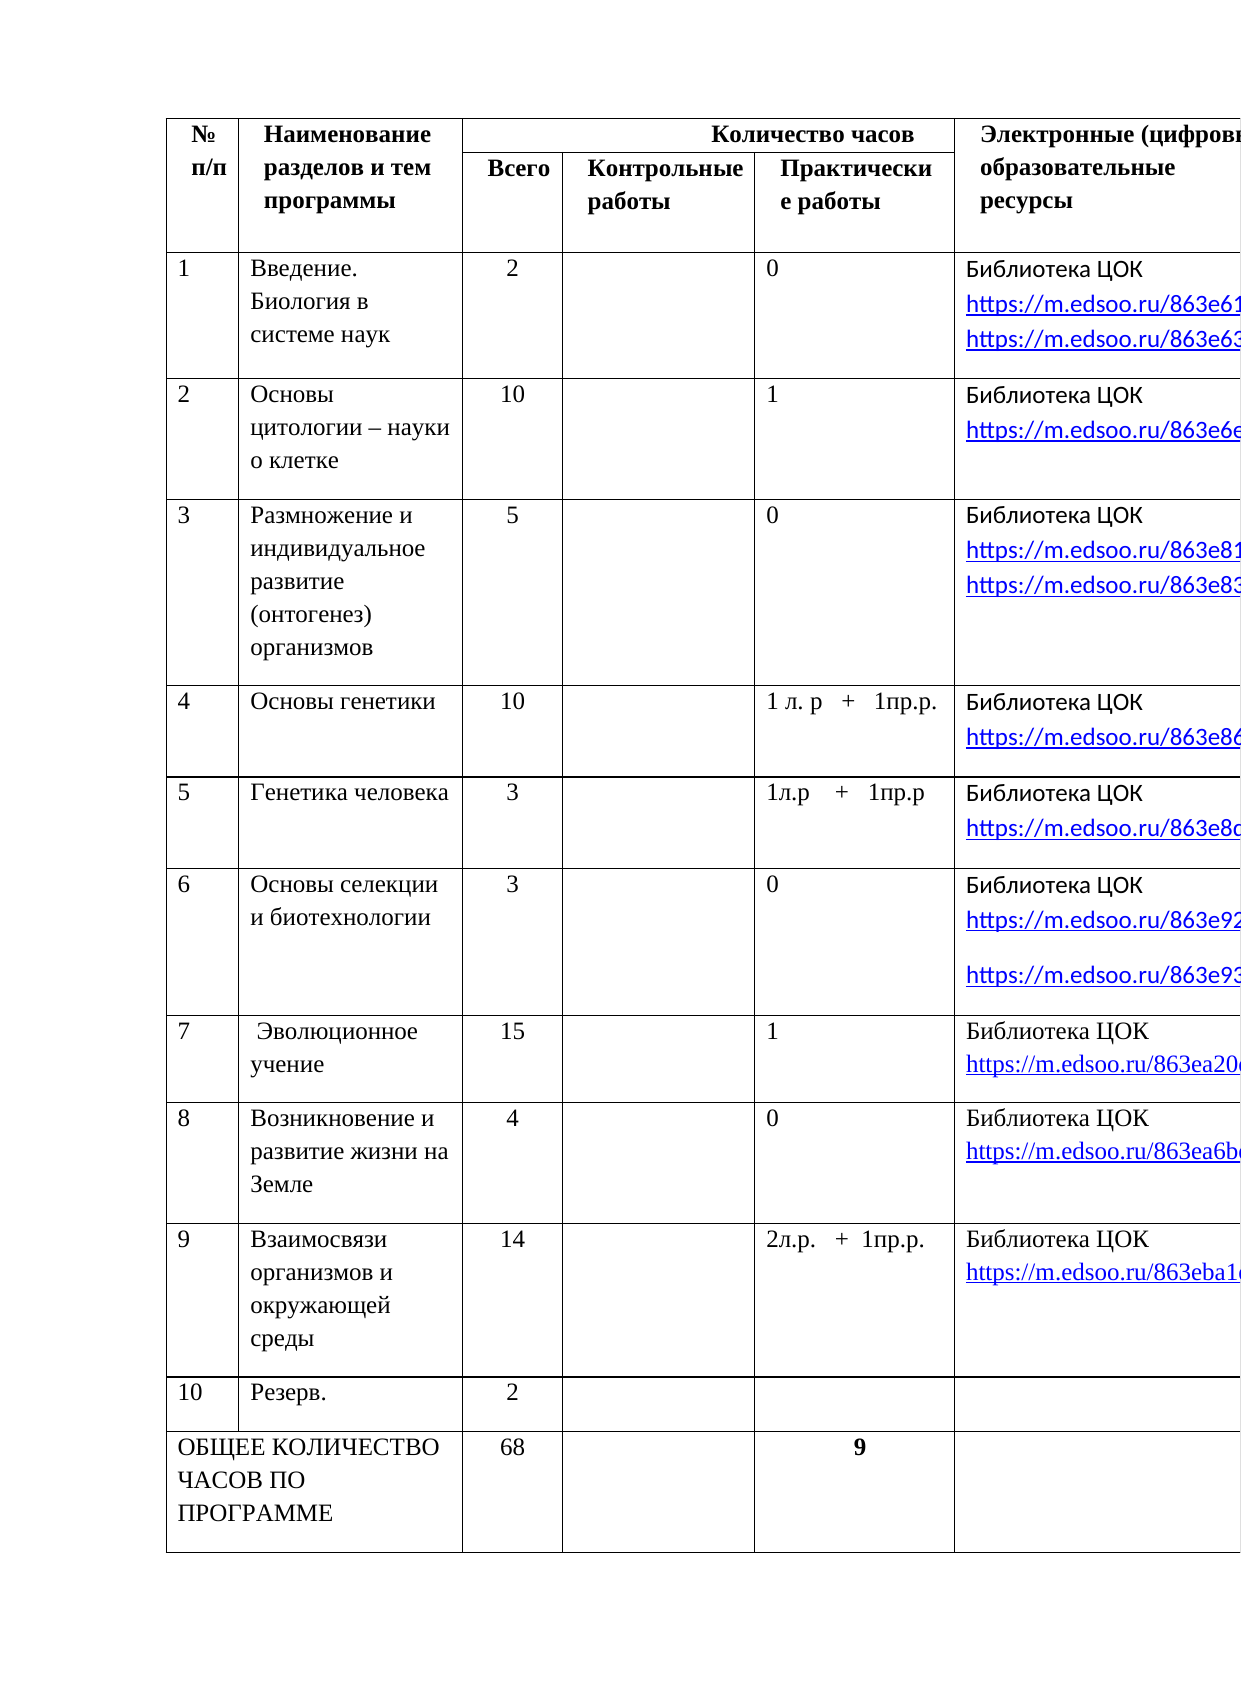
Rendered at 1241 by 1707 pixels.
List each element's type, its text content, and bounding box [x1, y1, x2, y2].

table_cell [563, 500, 754, 685]
table_cell 5 [167, 778, 238, 868]
table_cell [755, 1378, 954, 1431]
table_cell 2 [167, 379, 238, 499]
table_cell [563, 1378, 754, 1431]
table_cell 2л.р. + 1пр.р. [755, 1224, 954, 1376]
table_cell 10 [463, 379, 562, 499]
table_cell Размножение и индивидуальное развитие (онтогенез) организмов [239, 500, 462, 685]
table_cell [563, 1103, 754, 1223]
table_cell [955, 1378, 1240, 1431]
table_header Количество часов [463, 119, 954, 152]
table_header № п/п [167, 119, 238, 252]
table_cell Взаимосвязи организмов и окружающей среды [239, 1224, 462, 1376]
table_cell [955, 1432, 1240, 1552]
table_cell 1 [167, 253, 238, 378]
table_cell Библиотека ЦОК https://m.edsoo.ru/863e9214 https://m.edsoo.ru/863e9336 [955, 869, 1240, 1015]
table_cell Библиотека ЦОК https://m.edsoo.ru/863e6122 https://m.edsoo.ru/863e632a [955, 253, 1240, 378]
table_cell 9 [167, 1224, 238, 1376]
table_cell Библиотека ЦОК https://m.edsoo.ru/863ea20e [955, 1016, 1240, 1102]
table_cell [563, 686, 754, 776]
table_cell Библиотека ЦОК https://m.edsoo.ru/863eba1e [955, 1224, 1240, 1376]
table_cell 5 [463, 500, 562, 685]
table_header Наименование разделов и тем программы [239, 119, 462, 252]
table_cell 0 [755, 869, 954, 1015]
table_cell 0 [755, 1103, 954, 1223]
table_cell Основы генетики [239, 686, 462, 776]
table_cell 4 [463, 1103, 562, 1223]
table_cell 10 [463, 686, 562, 776]
table_cell 6 [167, 869, 238, 1015]
table_cell [563, 253, 754, 378]
table_cell 68 [463, 1432, 562, 1552]
table_cell Контрольные работы [563, 153, 754, 252]
table_cell [563, 778, 754, 868]
table_cell Основы селекции и биотехнологии [239, 869, 462, 1015]
table_cell 9 [755, 1432, 954, 1552]
table_cell 3 [463, 778, 562, 868]
table_cell 1л.р + 1пр.р [755, 778, 954, 868]
table_cell [563, 1432, 754, 1552]
table_cell Библиотека ЦОК https://m.edsoo.ru/863e81b6 https://m.edsoo.ru/863e831e [955, 500, 1240, 685]
table_cell [563, 379, 754, 499]
table_cell Практические работы [755, 153, 954, 252]
table_cell Введение. Биология в системе наук [239, 253, 462, 378]
table_cell [563, 1224, 754, 1376]
table_cell Генетика человека [239, 778, 462, 868]
table_cell Библиотека ЦОК https://m.edsoo.ru/863e86f2 [955, 686, 1240, 776]
table_cell 0 [755, 253, 954, 378]
table_cell 3 [463, 869, 562, 1015]
table_cell 2 [463, 253, 562, 378]
table_cell Библиотека ЦОК https://m.edsoo.ru/863e6e88 [955, 379, 1240, 499]
table_cell [563, 1016, 754, 1102]
table_header Электронные (цифровые) образовательные ресурсы [955, 119, 1240, 252]
table_cell Библиотека ЦОК https://m.edsoo.ru/863e8d78 [955, 778, 1240, 868]
table_cell 8 [167, 1103, 238, 1223]
table_cell 1 [755, 379, 954, 499]
table_cell 10 [167, 1378, 238, 1431]
table_cell 1 [755, 1016, 954, 1102]
table_cell Резерв. [239, 1378, 462, 1431]
table_cell Всего [463, 153, 562, 252]
table_cell [563, 869, 754, 1015]
table_cell 2 [463, 1378, 562, 1431]
table_cell 7 [167, 1016, 238, 1102]
table_cell 3 [167, 500, 238, 685]
table_cell Эволюционное учение [239, 1016, 462, 1102]
table_cell Возникновение и развитие жизни на Земле [239, 1103, 462, 1223]
table_cell Библиотека ЦОК https://m.edsoo.ru/863ea6be [955, 1103, 1240, 1223]
table_cell Основы цитологии – науки о клетке [239, 379, 462, 499]
table_cell ОБЩЕЕ КОЛИЧЕСТВО ЧАСОВ ПО ПРОГРАММЕ [167, 1432, 462, 1552]
table_cell 15 [463, 1016, 562, 1102]
table_cell 0 [755, 500, 954, 685]
table_cell . р + 1пр.р. [755, 686, 954, 776]
table_cell 4 [167, 686, 238, 776]
table_cell 14 [463, 1224, 562, 1376]
